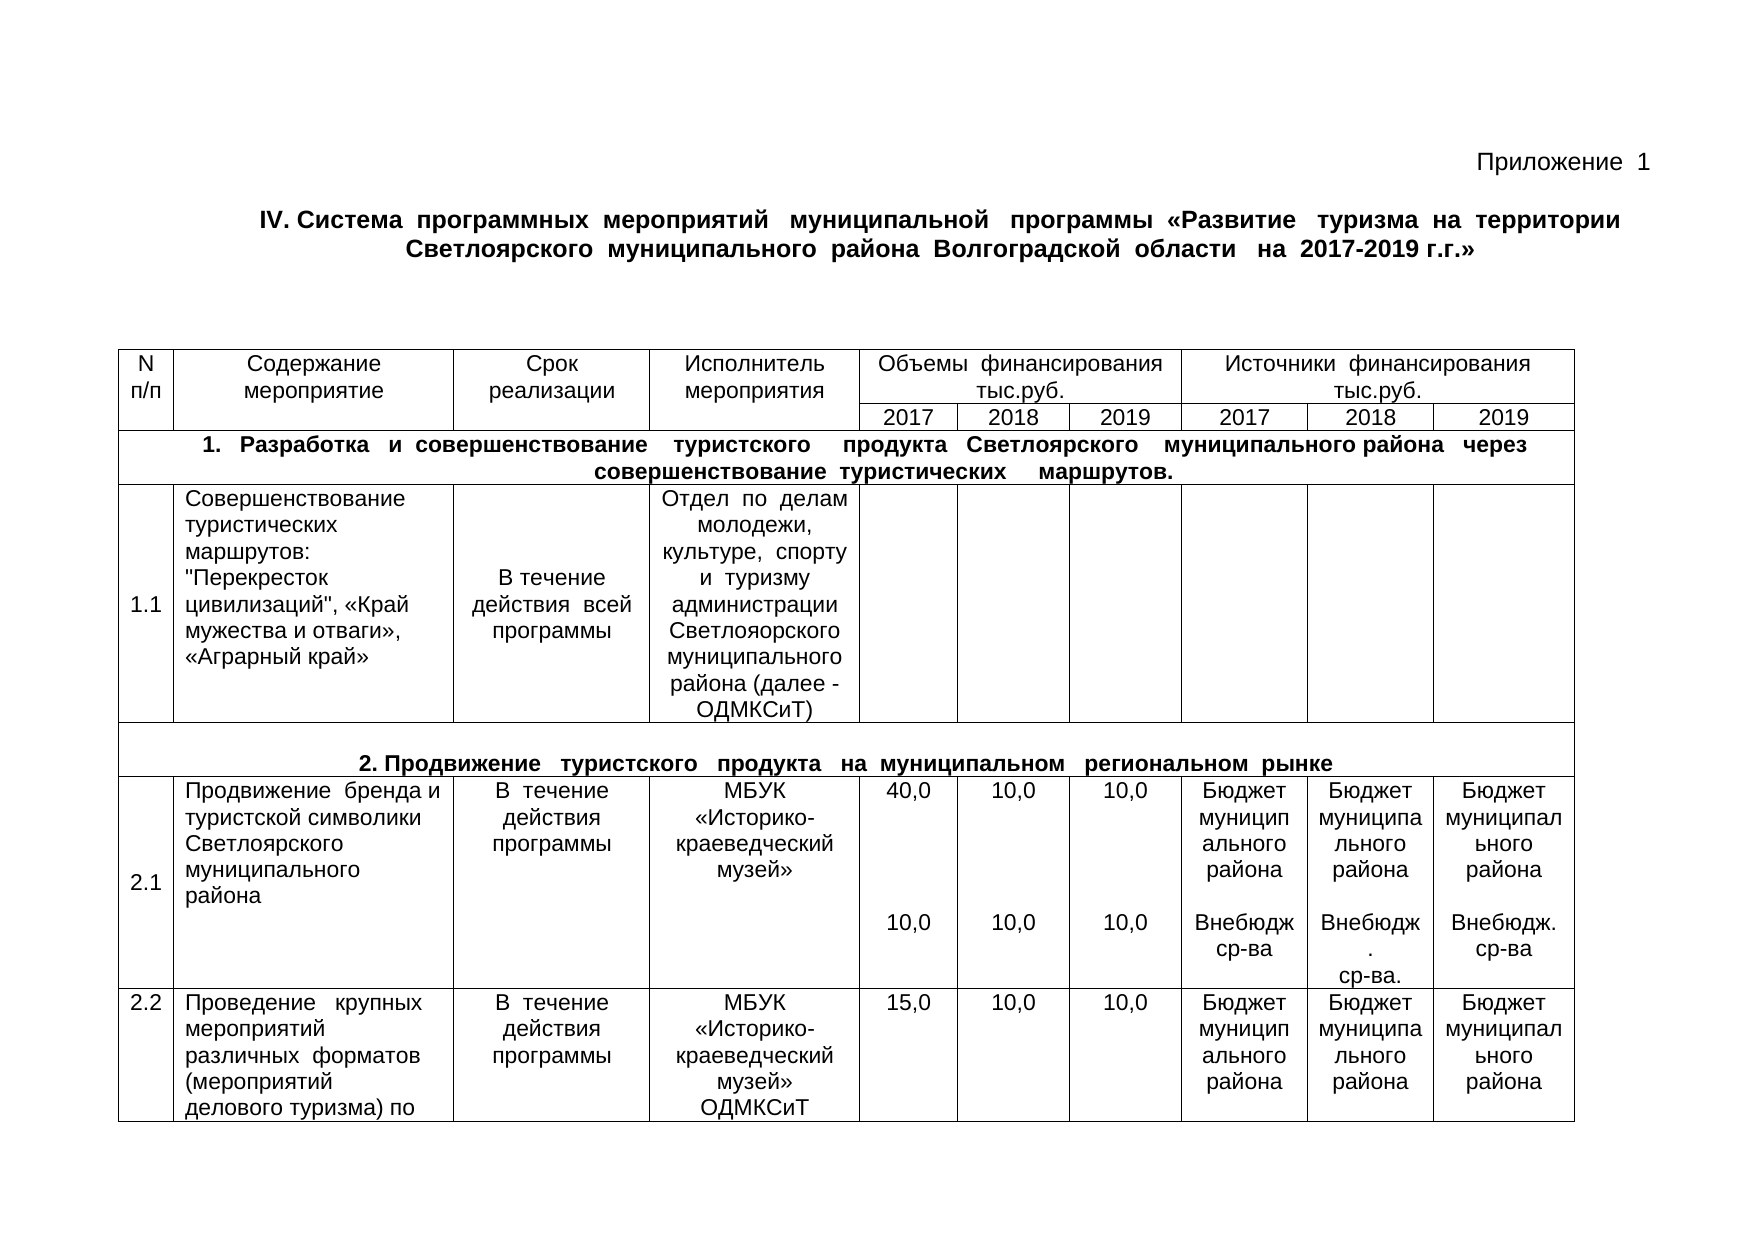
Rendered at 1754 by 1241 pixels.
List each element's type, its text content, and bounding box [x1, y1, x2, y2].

table_cell Продвижение бренда и туристской символики Светлоярского муниципального района [174, 777, 453, 988]
table_cell Бюджет муниципального района Внебюдж ср-ва [1182, 777, 1307, 988]
table_cell 10,0 10,0 [1070, 777, 1181, 988]
table_cell [1308, 485, 1433, 722]
table_cell 2018 [1308, 404, 1433, 430]
text Приложение 1 [231, 147, 1651, 176]
table_header Содержание мероприятие [174, 350, 453, 430]
table_cell 2. Продвижение туристского продукта на муниципальном региональном рынке [119, 723, 1574, 776]
table_cell 40,0 10,0 [860, 777, 957, 988]
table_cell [454, 989, 649, 1121]
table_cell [650, 989, 859, 1121]
table_cell [958, 485, 1069, 722]
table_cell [174, 989, 453, 1121]
table_cell 10,0 10,0 [1070, 989, 1181, 1121]
table_cell Бюджет муниципального района Внебюдж. ср-ва [1434, 777, 1574, 988]
table_cell 2017 [1182, 404, 1307, 430]
table_header N п/п [119, 350, 173, 430]
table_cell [1308, 989, 1433, 1121]
table_cell Разработка и совершенствование туристского продукта Светлоярского муниципального района через совершенствование туристических маршрутов. [119, 431, 1574, 484]
table_cell 2019 [1434, 404, 1574, 430]
table_header Срок реализации [454, 350, 649, 430]
table_cell Отдел по делам молодежи, культуре, спорту и туризму администрации Светлояорского муниципального района (далее - ОДМКСиТ) [650, 485, 859, 722]
table_cell 2.2 [119, 989, 173, 1121]
table_cell 10,0 10,0 [958, 989, 1069, 1121]
table_cell [1070, 485, 1181, 722]
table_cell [1182, 989, 1307, 1121]
table_cell 15,0 10,0 [860, 989, 957, 1121]
table_header Исполнитель мероприятия [650, 350, 859, 430]
table_cell МБУК «Историко-краеведческий музей» [650, 777, 859, 988]
table_header Объемы финансирования тыс.руб. [860, 350, 1181, 403]
table_cell Совершенствование туристических маршрутов: "Перекресток цивилизаций", «Край мужества и отваги», «Аграрный край» [174, 485, 453, 722]
table_cell [1434, 485, 1574, 722]
table_cell [1182, 485, 1307, 722]
table_cell В течение действия программы [454, 777, 649, 988]
table_cell Бюджет муниципального района Внебюдж. ср-ва. [1308, 777, 1433, 988]
table_cell 1.1 [119, 485, 173, 722]
table_header Источники финансирования тыс.руб. [1182, 350, 1574, 403]
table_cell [1434, 989, 1574, 1121]
text IV. Система программных мероприятий муниципальной программы «Развитие туризма на территории Светлоярского муниципального района Волгоградской области на 2017-2019 г.г.» [231, 205, 1651, 263]
table_cell В течение действия всей программы [454, 485, 649, 722]
table_cell 10,0 10,0 [958, 777, 1069, 988]
table_cell 2.1 [119, 777, 173, 988]
table_cell 2018 [958, 404, 1069, 430]
table_cell 2017 [860, 404, 957, 430]
table_cell 2019 [1070, 404, 1181, 430]
table_cell [860, 485, 957, 722]
